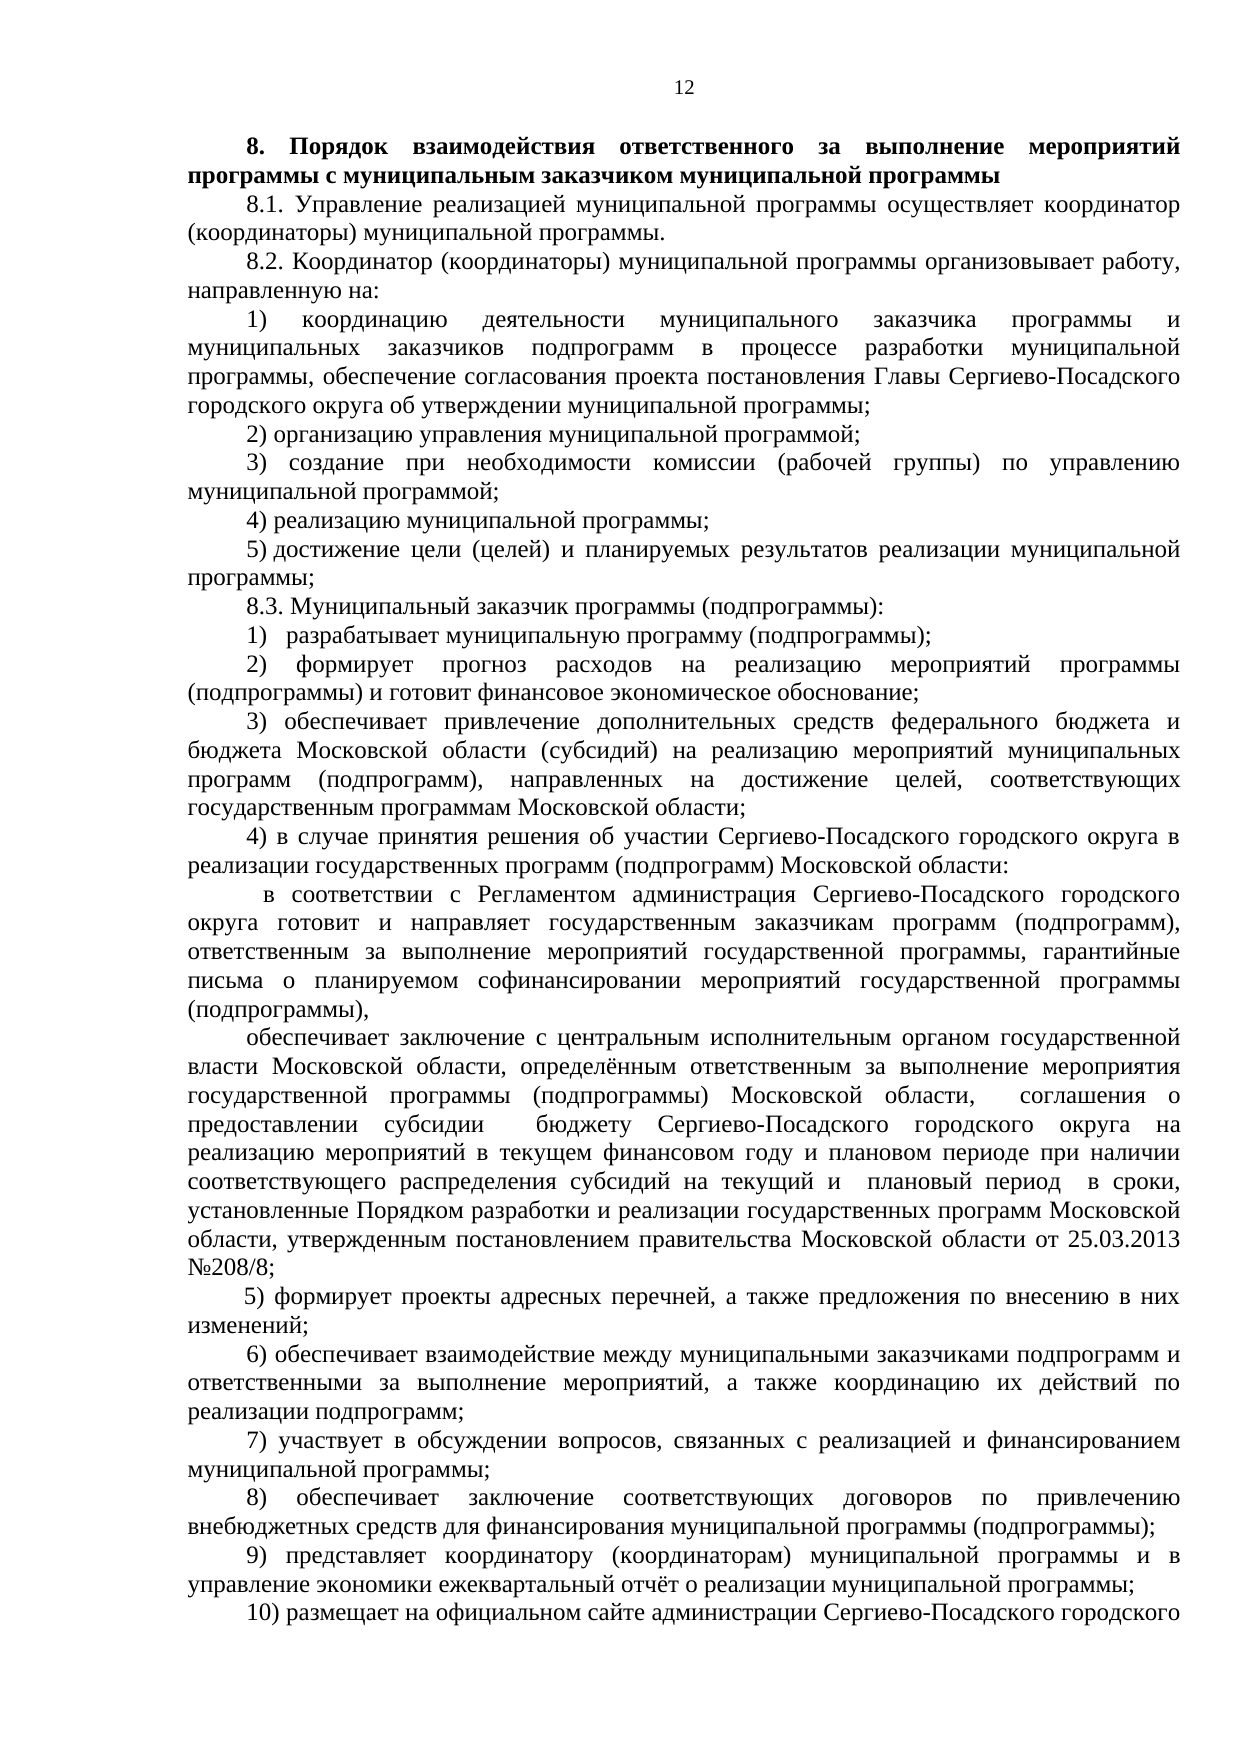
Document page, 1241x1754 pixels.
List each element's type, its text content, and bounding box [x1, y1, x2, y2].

text обеспечивает заключение с центральным исполнительным органом государственной власти Московской области, определённым ответственным за выполнение мероприятия государственной программы (подпрограммы) Московской области, соглашения о предоставлении субсидии бюджету Сергиево-Посадского городского округа на реализацию мероприятий в текущем финансовом году и плановом периоде при наличии соответствующего распределения субсидий на текущий и плановый период в сроки, установленные Порядком разработки и реализации государственных программ Московской области, утвержденным постановлением правительства Московской области от 25.03.2013 №208/8; [187, 1022, 1181, 1281]
text 3) обеспечивает привлечение дополнительных средств федерального бюджета и бюджета Московской области (субсидий) на реализацию мероприятий муниципальных программ (подпрограмм), направленных на достижение целей, соответствующих государственным программам Московской области; [187, 706, 1181, 821]
text 4) в случае принятия решения об участии Сергиево-Посадского городского округа в реализации государственных программ (подпрограмм) Московской области: [187, 821, 1181, 879]
text 1) разрабатывает муниципальную программу (подпрограммы); [187, 620, 1181, 649]
text 9) представляет координатору (координаторам) муниципальной программы и в управление экономики ежеквартальный отчёт о реализации муниципальной программы; [187, 1540, 1181, 1597]
text в соответствии с Регламентом администрация Сергиево-Посадского городского округа готовит и направляет государственным заказчикам программ (подпрограмм), ответственным за выполнение мероприятий государственной программы, гарантийные письма о планируемом софинансировании мероприятий государственной программы (подпрограммы), [187, 879, 1181, 1022]
text 8.1. Управление реализацией муниципальной программы осуществляет координатор (координаторы) муниципальной программы. [187, 189, 1181, 246]
text 6) обеспечивает взаимодействие между муниципальными заказчиками подпрограмм и ответственными за выполнение мероприятий, а также координацию их действий по реализации подпрограмм; [187, 1339, 1181, 1425]
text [187, 1597, 1181, 1626]
text 5) достижение цели (целей) и планируемых результатов реализации муниципальной программы; [187, 534, 1181, 591]
text 4) реализацию муниципальной программы; [187, 505, 1181, 534]
text 7) участвует в обсуждении вопросов, связанных с реализацией и финансированием муниципальной программы; [187, 1425, 1181, 1482]
text 3) создание при необходимости комиссии (рабочей группы) по управлению муниципальной программой; [187, 447, 1181, 505]
text 8) обеспечивает заключение соответствующих договоров по привлечению внебюджетных средств для финансирования муниципальной программы (подпрограммы); [187, 1482, 1181, 1540]
text 8. Порядок взаимодействия ответственного за выполнение мероприятий программы с муниципальным заказчиком муниципальной программы [187, 131, 1181, 189]
text 5) формирует проекты адресных перечней, а также предложения по внесению в них изменений; [187, 1281, 1181, 1339]
text 8.3. Муниципальный заказчик программы (подпрограммы): [187, 591, 1181, 620]
text 1) координацию деятельности муниципального заказчика программы и муниципальных заказчиков подпрограмм в процессе разработки муниципальной программы, обеспечение согласования проекта постановления Главы Сергиево-Посадского городского округа об утверждении муниципальной программы; [187, 304, 1181, 419]
text 2) организацию управления муниципальной программой; [187, 419, 1181, 447]
text 2) формирует прогноз расходов на реализацию мероприятий программы (подпрограммы) и готовит финансовое экономическое обоснование; [187, 649, 1181, 706]
text 8.2. Координатор (координаторы) муниципальной программы организовывает работу, направленную на: [187, 246, 1181, 304]
